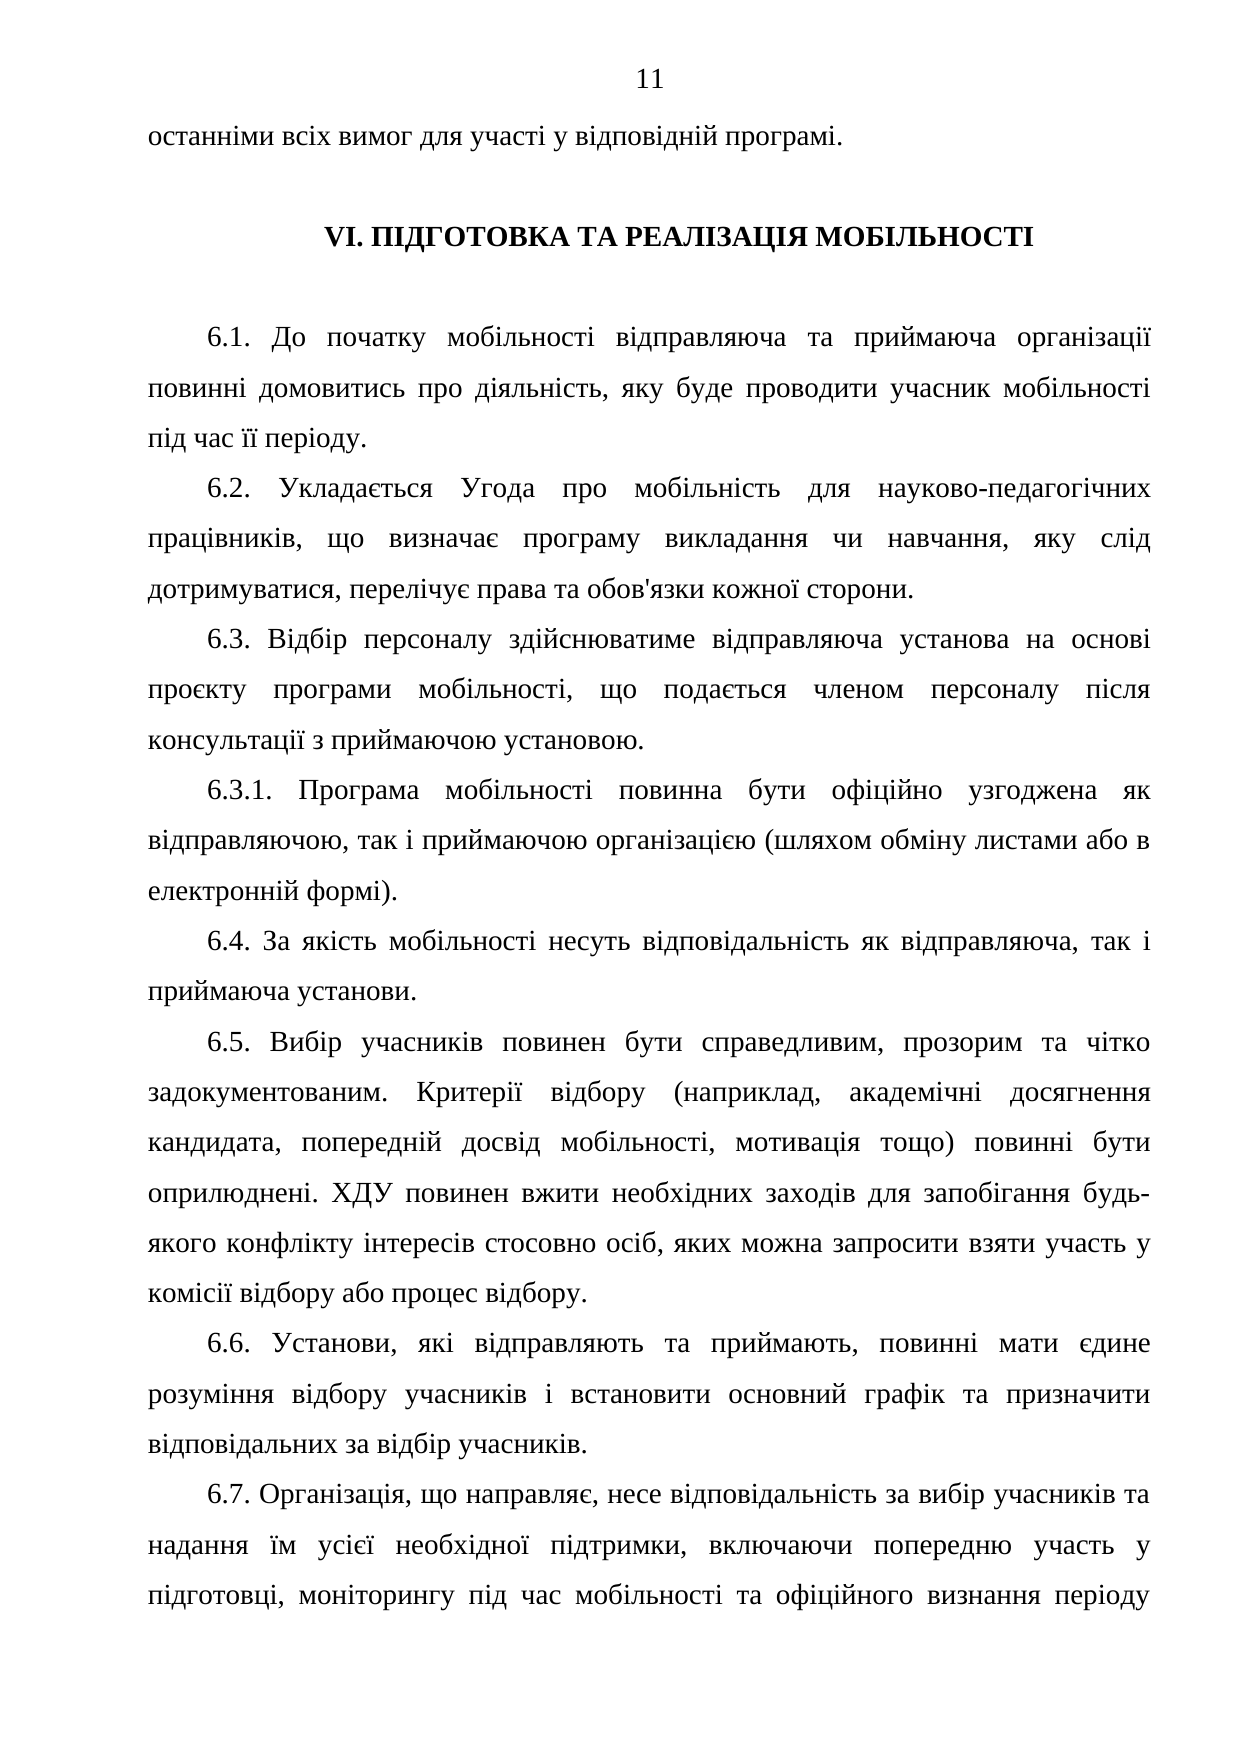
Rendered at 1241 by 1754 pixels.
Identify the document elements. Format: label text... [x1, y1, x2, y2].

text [148, 1477, 1152, 1611]
text VI. Підготовка та реалізація мобільності [148, 219, 1152, 252]
text 6.2. Укладається Угода про мобільність для науково-педагогічних працівників, що визначає програму викладання чи навчання, яку слід дотримуватися, перелічує права та обов'язки кожної сторони. [148, 470, 1152, 604]
text 6.6. Установи, які відправляють та приймають, повинні мати єдине розуміння відбору учасників і встановити основний графік та призначити відповідальних за відбір учасників. [148, 1326, 1152, 1460]
text 6.1. До початку мобільності відправляюча та приймаюча організації повинні домовитись про діяльність, яку буде проводити учасник мобільності під час її періоду. [148, 319, 1152, 453]
text 6.5. Вибір учасників повинен бути справедливим, прозорим та чітко задокументованим. Критерії відбору (наприклад, академічні досягнення кандидата, попередній досвід мобільності, мотивація тощо) повинні бути оприлюднені. ХДУ повинен вжити необхідних заходів для запобігання будь-якого конфлікту інтересів стосовно осіб, яких можна запросити взяти участь у комісії відбору або процес відбору. [148, 1024, 1152, 1309]
text 6.4. За якість мобільності несуть відповідальність як відправляюча, так і приймаюча установи. [148, 923, 1152, 1007]
text 6.3. Відбір персоналу здійснюватиме відправляюча установа на основі проєкту програми мобільності, що подається членом персоналу після консультації з приймаючою установою. [148, 621, 1152, 755]
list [148, 118, 1152, 152]
text 6.3.1. Програма мобільності повинна бути офіційно узгоджена як відправляючою, так і приймаючою організацією (шляхом обміну листами або в електронній формі). [148, 772, 1152, 906]
